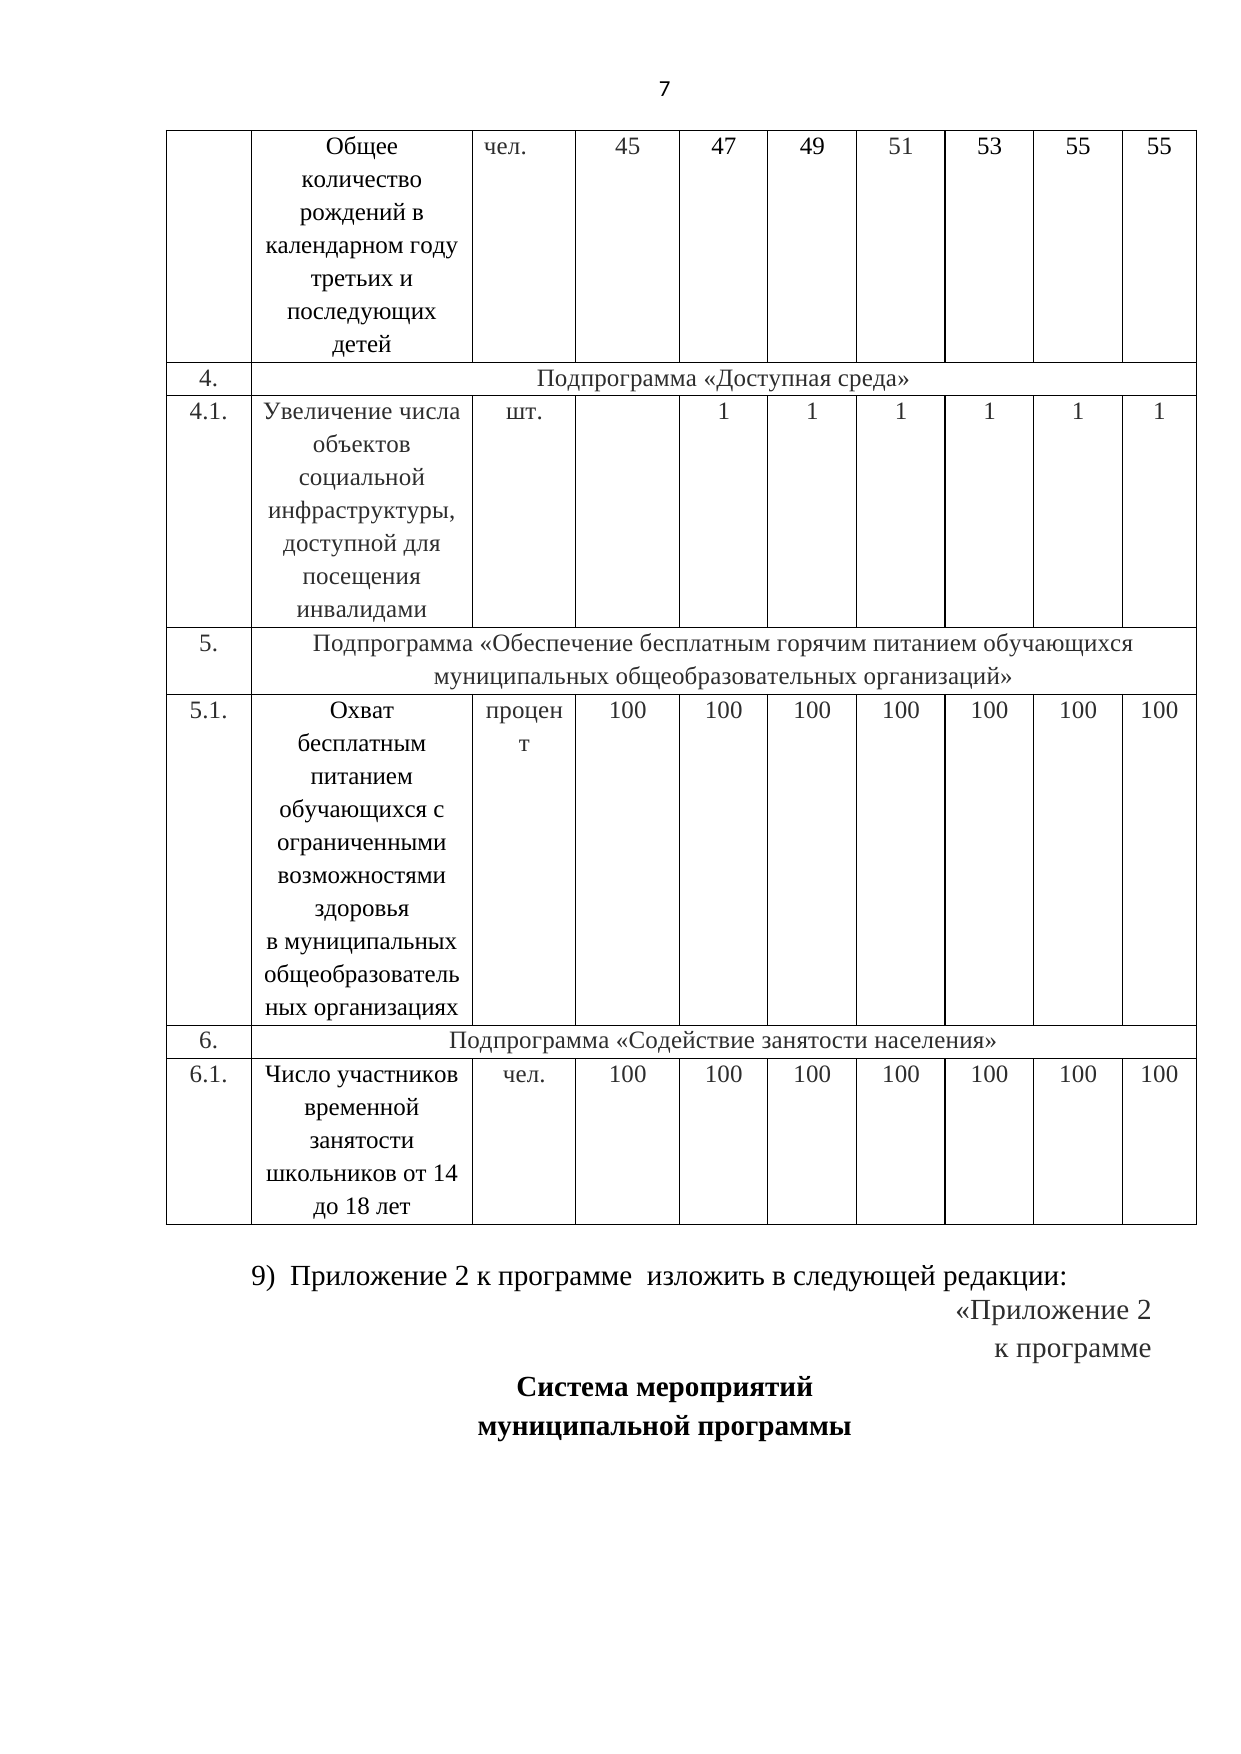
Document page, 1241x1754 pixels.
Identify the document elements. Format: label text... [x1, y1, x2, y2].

text Система мероприятий [177, 1369, 1152, 1403]
table_cell 100 [1034, 695, 1122, 1024]
table_cell [576, 396, 679, 627]
table_cell шт. [473, 396, 575, 627]
table_cell 100 [857, 1059, 944, 1224]
table_cell 51 [857, 131, 944, 362]
table_cell 100 [1034, 1059, 1122, 1224]
text 9) Приложение 2 к программе изложить в следующей редакции: [177, 1258, 1152, 1292]
table_cell чел. [473, 131, 575, 362]
table_cell 100 [857, 695, 944, 1024]
table_cell 4.1. [167, 396, 251, 627]
text муниципальной программы [177, 1408, 1152, 1441]
table_cell 100 [768, 1059, 856, 1224]
table_cell 100 [680, 1059, 767, 1224]
table_cell Подпрограмма «Содействие занятости населения» [252, 1026, 1196, 1058]
table_cell 100 [946, 695, 1033, 1024]
table_cell 5. [167, 628, 251, 694]
table_cell 100 [576, 695, 679, 1024]
table_cell 100 [576, 1059, 679, 1224]
table_cell Охват бесплатным питанием обучающихся с ограниченными возможностями здоровья в муниципальных общеобразовательных организациях [252, 695, 472, 1024]
table_cell 4. [167, 363, 251, 395]
table_cell 100 [946, 1059, 1033, 1224]
table_cell 6. [167, 1026, 251, 1058]
table_cell 53 [946, 131, 1033, 362]
table_cell Увеличение числа объектов социальной инфраструктуры, доступной для посещения инвалидами [252, 396, 472, 627]
table_cell 47 [680, 131, 767, 362]
table_cell 100 [1123, 1059, 1196, 1224]
table_cell 6.1. [167, 1059, 251, 1224]
table_cell чел. [473, 1059, 575, 1224]
table_cell 1 [680, 396, 767, 627]
table_cell Подпрограмма «Доступная среда» [252, 363, 1196, 395]
table_cell Число участников временной занятости школьников от 14 до 18 лет [252, 1059, 472, 1224]
table_cell 45 [576, 131, 679, 362]
table_cell 100 [1123, 695, 1196, 1024]
table_cell процент [473, 695, 575, 1024]
table_cell 100 [768, 695, 856, 1024]
text «Приложение 2 [177, 1292, 1152, 1326]
table_cell 5.1. [167, 695, 251, 1024]
table_cell 1 [857, 396, 944, 627]
table_cell 100 [680, 695, 767, 1024]
text к программе [177, 1331, 1152, 1364]
table_cell Общее количество рождений в календарном году третьих и последующих детей [252, 131, 472, 362]
table_cell 1 [1034, 396, 1122, 627]
table_cell 55 [1123, 131, 1196, 362]
table_cell 49 [768, 131, 856, 362]
table_cell 1 [768, 396, 856, 627]
table_cell 55 [1034, 131, 1122, 362]
table_cell 1 [1123, 396, 1196, 627]
table_cell 1 [946, 396, 1033, 627]
table_cell Подпрограмма «Обеспечение бесплатным горячим питанием обучающихся муниципальных общеобразовательных организаций» [252, 628, 1196, 694]
